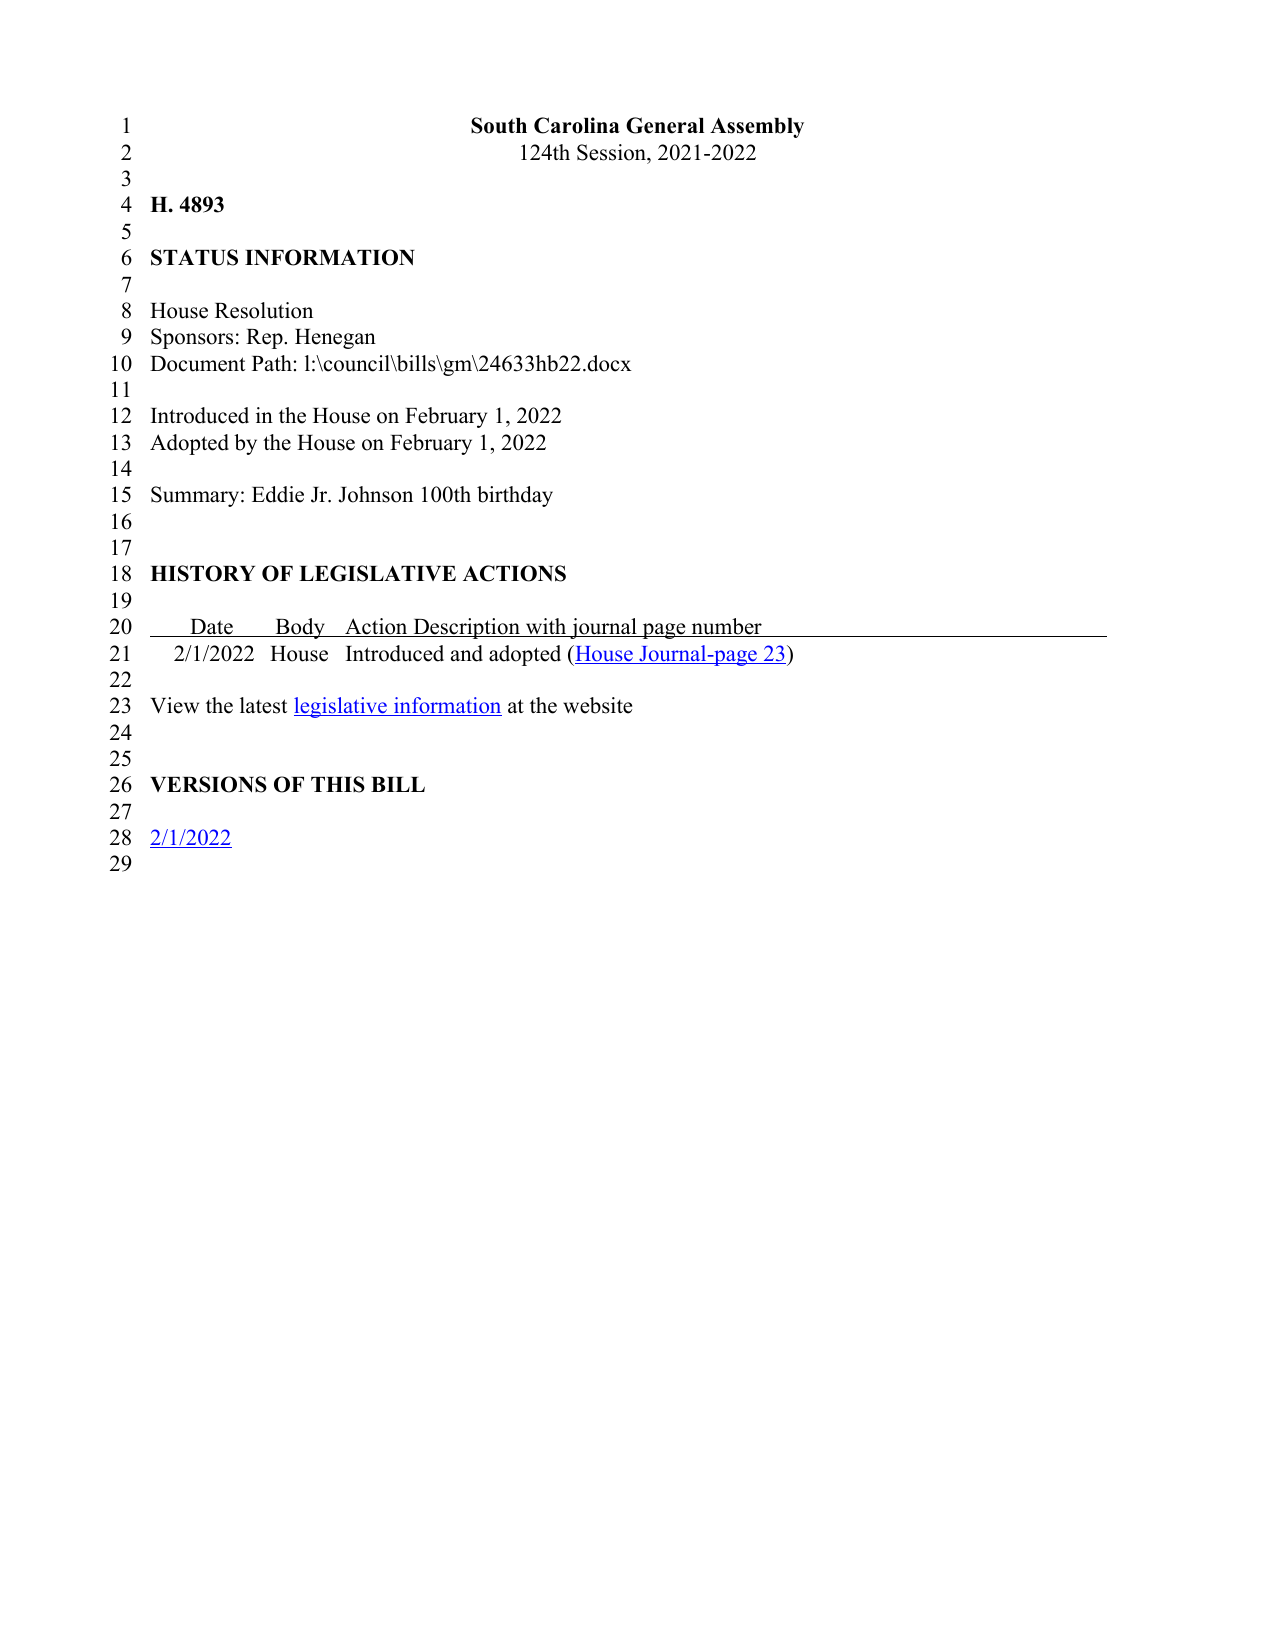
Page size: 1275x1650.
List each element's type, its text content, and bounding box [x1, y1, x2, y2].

text H. 4893 [150, 192, 1125, 218]
text STATUS INFORMATION [150, 244, 1125, 271]
text 2/1/2022 [150, 824, 1125, 850]
text VERSIONS OF THIS BILL [150, 771, 1125, 798]
text House Resolution [150, 297, 1125, 323]
text Document Path: l:\council\bills\gm\24633hb22.docx [150, 350, 1125, 376]
text 2/1/2022 House Introduced and adopted (House Journal-page 23) [150, 639, 1125, 666]
text HISTORY OF LEGISLATIVE ACTIONS [150, 561, 1125, 587]
text Sponsors: Rep. Henegan [150, 323, 1125, 350]
text 124th Session, 2021-2022 [150, 139, 1125, 165]
text South Carolina General Assembly [150, 112, 1125, 139]
text Adopted by the House on February 1, 2022 [150, 429, 1125, 455]
text Introduced in the House on February 1, 2022 [150, 402, 1125, 429]
text Summary: Eddie Jr. Johnson 100th birthday [150, 481, 1125, 508]
text View the latest legislative information at the website [150, 692, 1125, 719]
text Date Body Action Description with journal page number [150, 613, 1125, 639]
